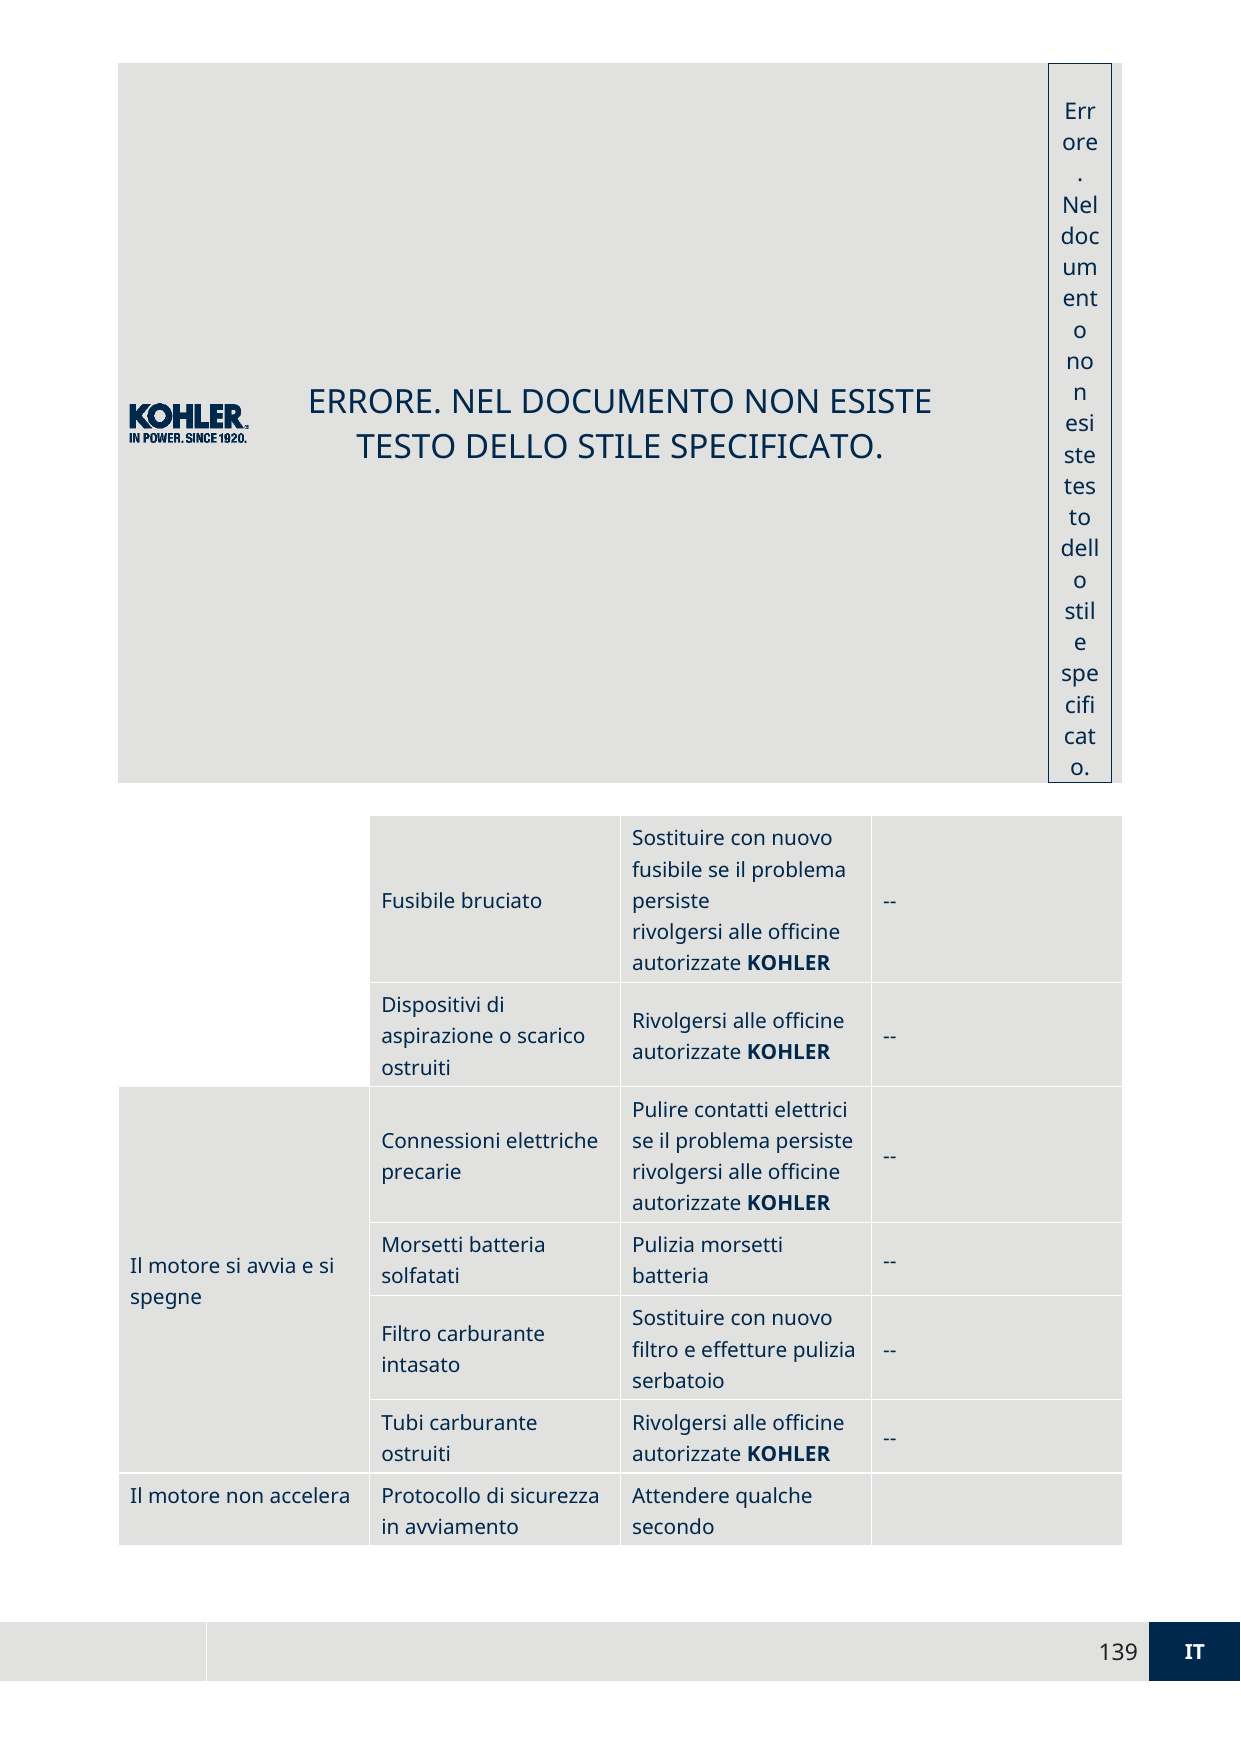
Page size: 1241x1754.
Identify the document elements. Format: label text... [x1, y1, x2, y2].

table_cell Sostituire con nuovo filtro e effetture pulizia serbatoio [621, 1296, 871, 1399]
table_cell Rivolgersi alle officine autorizzate KOHLER [621, 1400, 871, 1472]
table_cell Dispositivi di aspirazione o scarico ostruiti [370, 983, 620, 1086]
table_cell Tubi carburante ostruiti [370, 1400, 620, 1472]
table_cell Filtro carburante intasato [370, 1296, 620, 1399]
table_cell Fusibile bruciato [370, 816, 620, 982]
table_cell Pulizia morsetti batteria [621, 1223, 871, 1295]
table_cell -- [872, 1223, 1122, 1295]
table_cell Pulire contatti elettrici se il problema persiste rivolgersi alle officine autorizzate KOHLER [621, 1087, 871, 1222]
table_cell Sostituire con nuovo fusibile se il problema persiste rivolgersi alle officine autorizzate KOHLER [621, 816, 871, 982]
table_cell -- [872, 983, 1122, 1086]
table_cell -- [872, 816, 1122, 982]
table_cell Il motore si avvia e si spegne [119, 1087, 369, 1472]
table_cell Rivolgersi alle officine autorizzate KOHLER [621, 983, 871, 1086]
table_cell -- [872, 1400, 1122, 1472]
table_cell -- [872, 1296, 1122, 1399]
table_cell Connessioni elettriche precarie [370, 1087, 620, 1222]
table_cell Il motore non accelera [119, 1474, 369, 1545]
table_cell Morsetti batteria solfatati [370, 1223, 620, 1295]
table_cell Protocollo di sicurezza in avviamento [370, 1474, 620, 1545]
table_cell [872, 1474, 1122, 1545]
table_cell -- [872, 1087, 1122, 1222]
picture [129, 403, 249, 443]
table_cell Attendere qualche secondo [621, 1474, 871, 1545]
